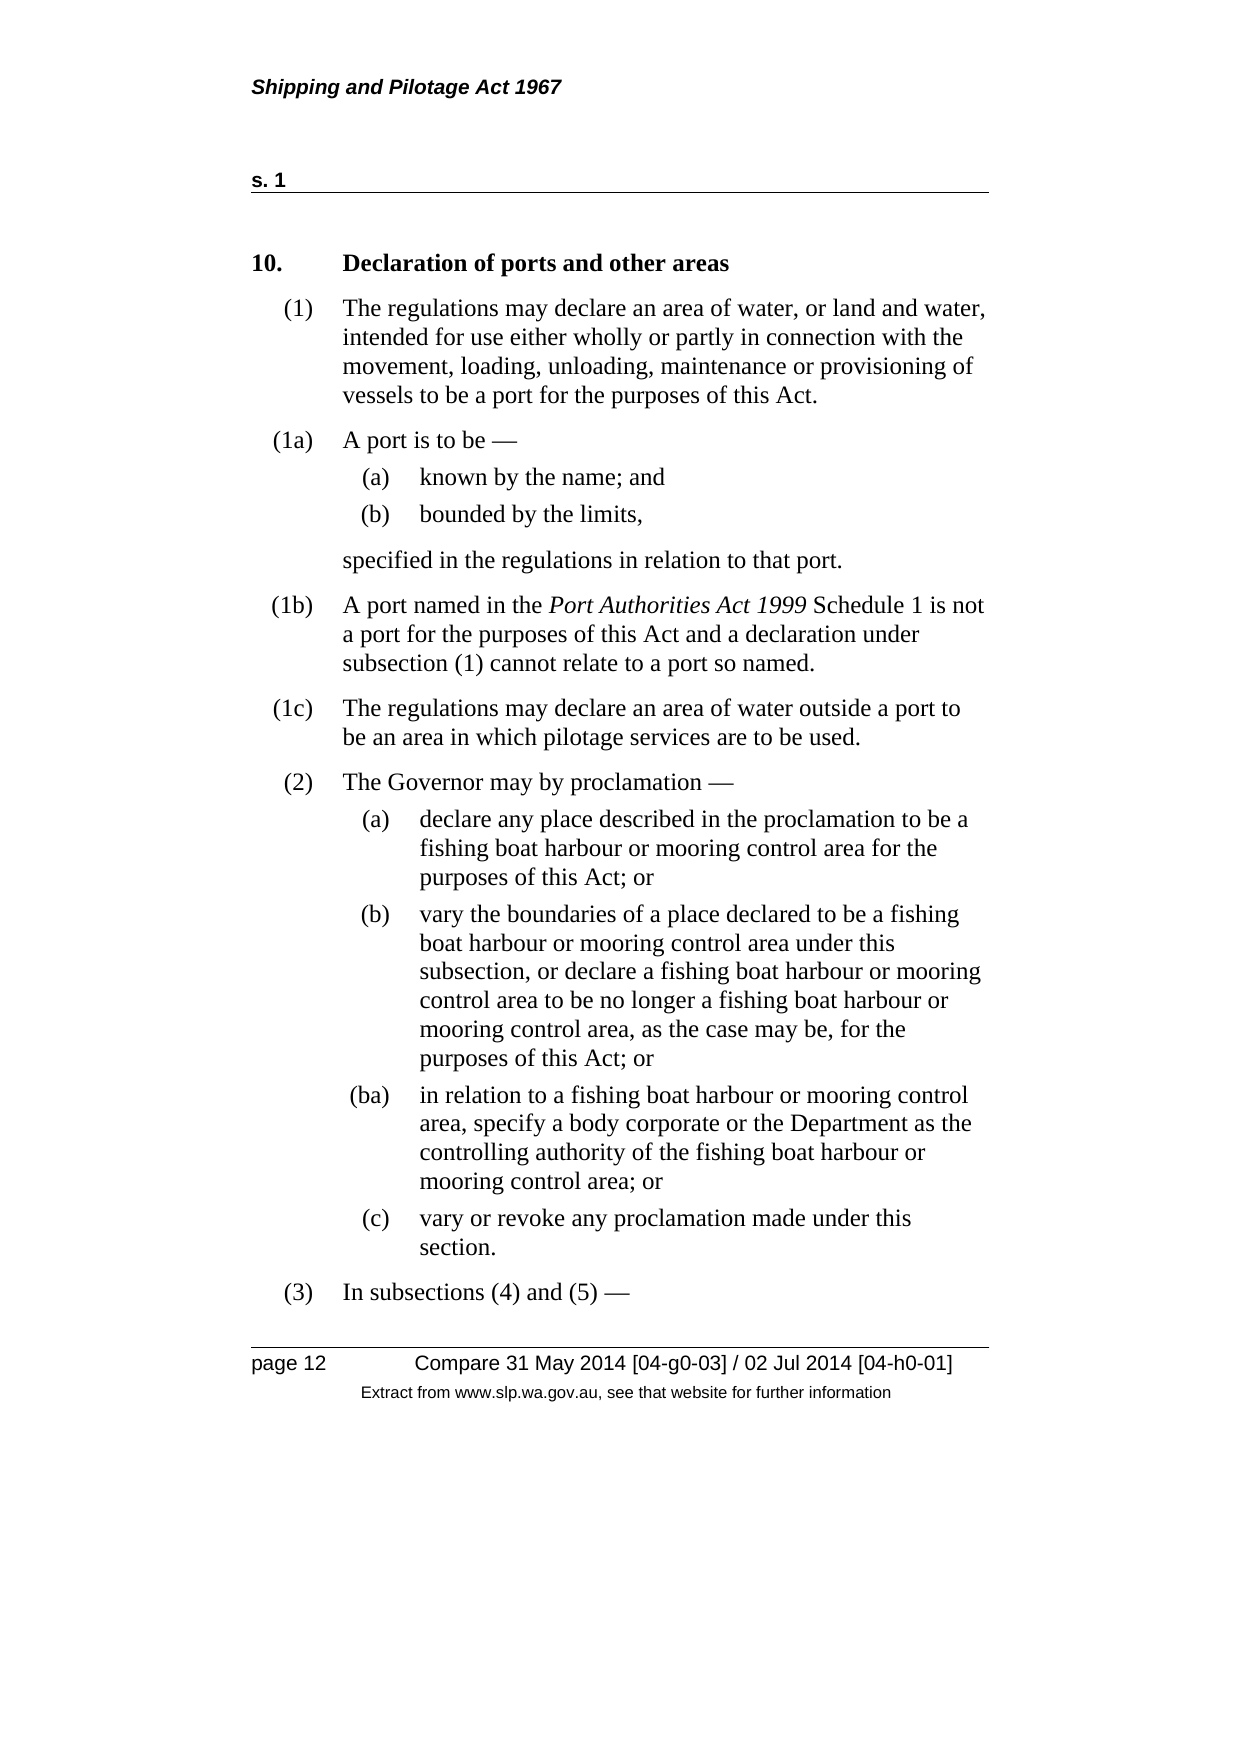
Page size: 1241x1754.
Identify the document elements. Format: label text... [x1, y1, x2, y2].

text (1b) A port named in the Port Authorities Act 1999 Schedule 1 is not a port for the purposes of this Act and a declaration under subsection (1) cannot relate to a port so named. [251, 590, 989, 676]
text (1) The regulations may declare an area of water, or land and water, intended for use either wholly or partly in connection with the movement, loading, unloading, maintenance or provisioning of vessels to be a port for the purposes of this Act. [251, 293, 989, 408]
text (1a) A port is to be — [251, 425, 989, 454]
subtitle 10. Declaration of ports and other areas [251, 248, 989, 277]
text (a) declare any place described in the proclamation to be a fishing boat harbour or mooring control area for the purposes of this Act; or [251, 804, 989, 891]
text (a) known by the name; and [251, 462, 989, 491]
text (c) vary or revoke any proclamation made under this section. [251, 1203, 989, 1261]
text (3) In subsections (4) and (5) — [251, 1277, 989, 1306]
text (b) bounded by the limits, [251, 499, 989, 528]
text (2) The Governor may by proclamation — [251, 767, 989, 796]
text specified in the regulations in relation to that port. [251, 545, 989, 573]
text (b) vary the boundaries of a place declared to be a fishing boat harbour or mooring control area under this subsection, or declare a fishing boat harbour or mooring control area to be no longer a fishing boat harbour or mooring control area, as the case may be, for the purposes of this Act; or [251, 899, 989, 1071]
text (1c) The regulations may declare an area of water outside a port to be an area in which pilotage services are to be used. [251, 693, 989, 751]
text (ba) in relation to a fishing boat harbour or mooring control area, specify a body corporate or the Department as the controlling authority of the fishing boat harbour or mooring control area; or [251, 1080, 989, 1195]
